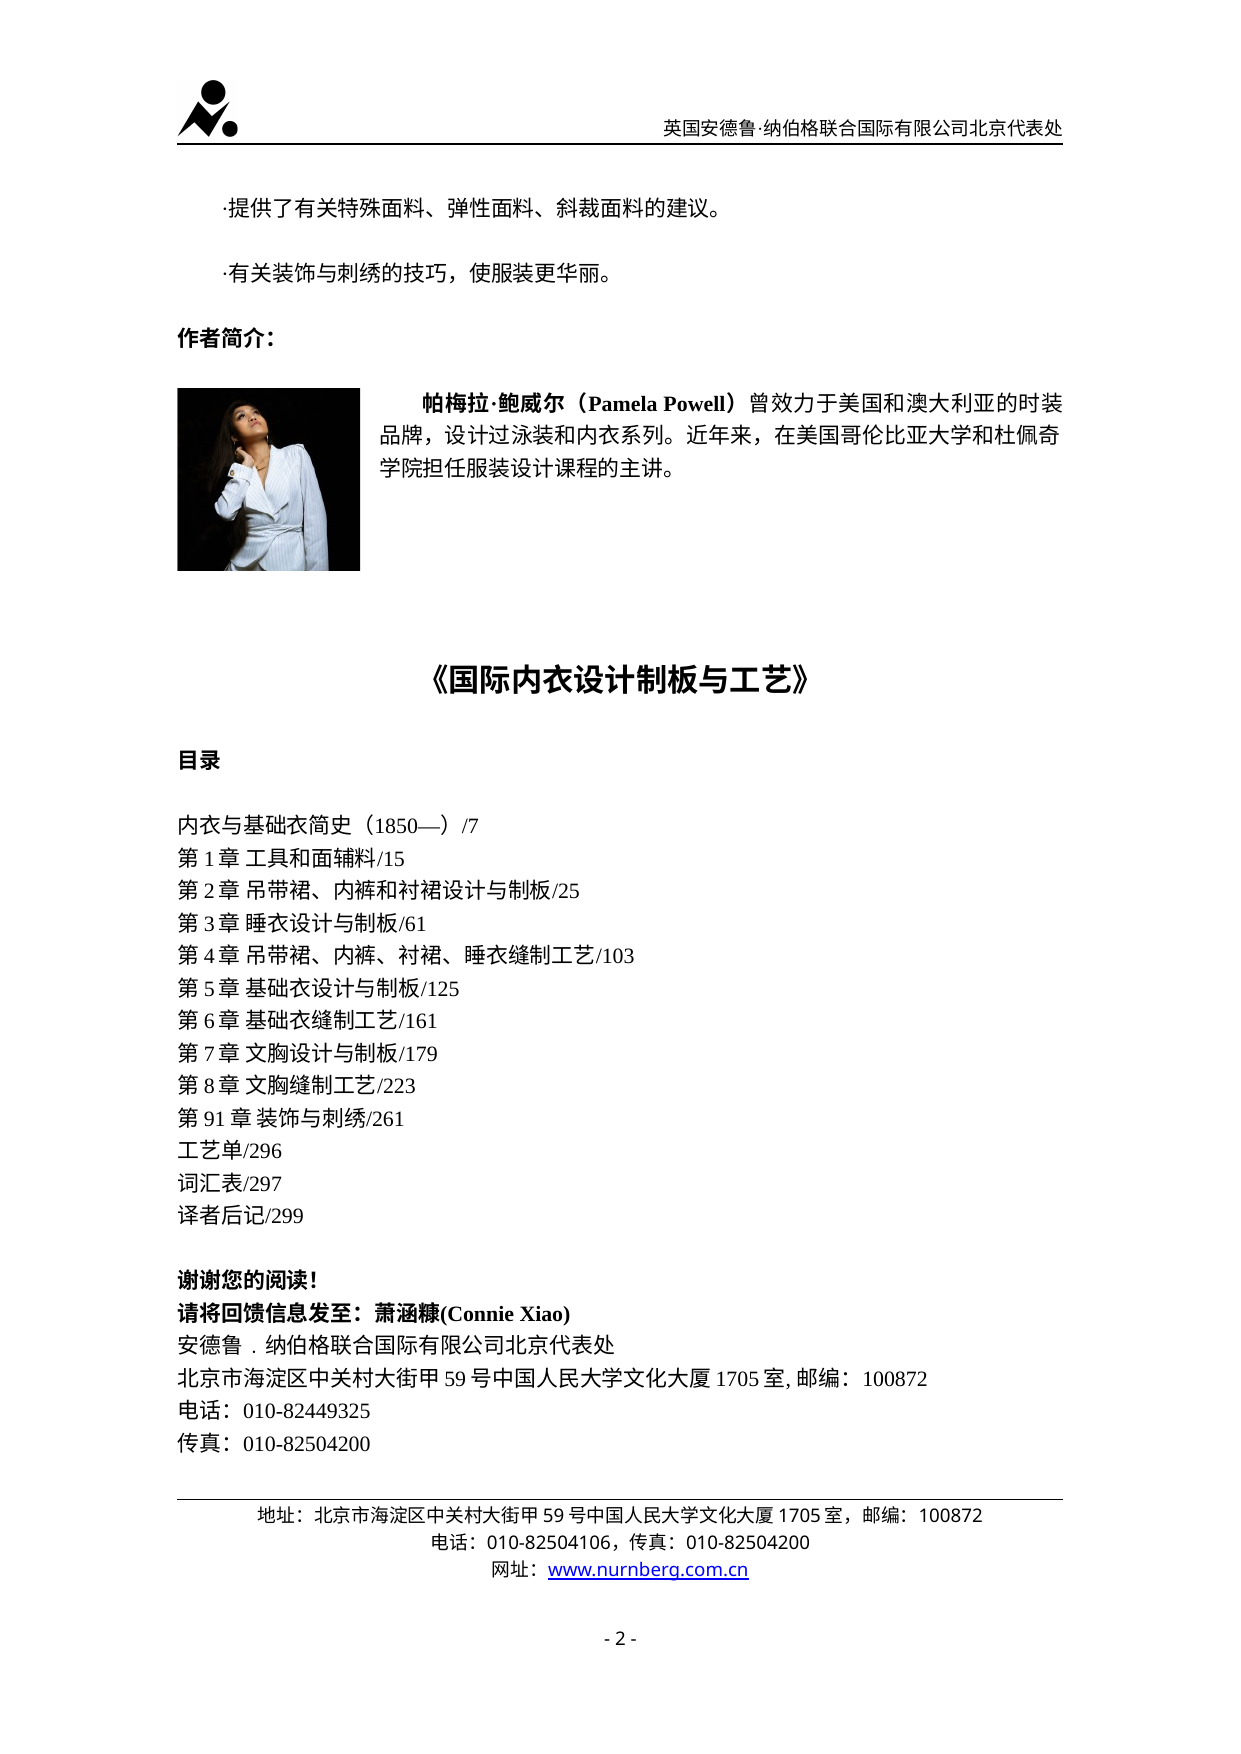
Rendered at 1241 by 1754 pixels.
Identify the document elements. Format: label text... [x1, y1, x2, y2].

text 目录 [177, 743, 1063, 775]
text 第4章 吊带裙、内裤、衬裙、睡衣缝制工艺/103 [177, 938, 1063, 970]
text 第91章 装饰与刺绣/261 [177, 1100, 1063, 1133]
text 工艺单/296 [177, 1133, 1063, 1165]
picture [177, 388, 361, 571]
text 第3章 睡衣设计与制板/61 [177, 905, 1063, 938]
text 谢谢您的阅读！ [177, 1263, 1063, 1295]
text 译者后记/299 [177, 1198, 1063, 1230]
text ·有关装饰与刺绣的技巧，使服装更华丽。 [177, 255, 1063, 288]
text 第8章 文胸缝制工艺/223 [177, 1068, 1063, 1100]
text 《国际内衣设计制板与工艺》 [177, 645, 1063, 710]
text 第5章 基础衣设计与制板/125 [177, 970, 1063, 1003]
text 第7章 文胸设计与制板/179 [177, 1035, 1063, 1068]
text 请将回馈信息发至：萧涵糠(Connie Xiao) [177, 1295, 1063, 1328]
text 第2章 吊带裙、内裤和衬裙设计与制板/25 [177, 873, 1063, 905]
text 内衣与基础衣简史（1850—）/7 [177, 808, 1063, 840]
text 第1章 工具和面辅料/15 [177, 840, 1063, 873]
text 作者简介： [177, 320, 1063, 353]
text 传真：010-82504200 [177, 1425, 1063, 1458]
text 第6章 基础衣缝制工艺/161 [177, 1003, 1063, 1035]
picture [177, 80, 238, 137]
text 安德鲁﹒纳伯格联合国际有限公司北京代表处 [177, 1328, 1063, 1360]
text 电话：010-82449325 [177, 1393, 1063, 1425]
text 北京市海淀区中关村大街甲59号中国人民大学文化大厦1705室, 邮编：100872 [177, 1360, 1063, 1393]
text 帕梅拉·鲍威尔（Pamela Powell）曾效力于美国和澳大利亚的时装品牌，设计过泳装和内衣系列。近年来，在美国哥伦比亚大学和杜佩奇学院担任服装设计课程的主讲。 [177, 385, 1063, 483]
text 词汇表/297 [177, 1165, 1063, 1198]
text ·提供了有关特殊面料、弹性面料、斜裁面料的建议。 [177, 190, 1063, 223]
